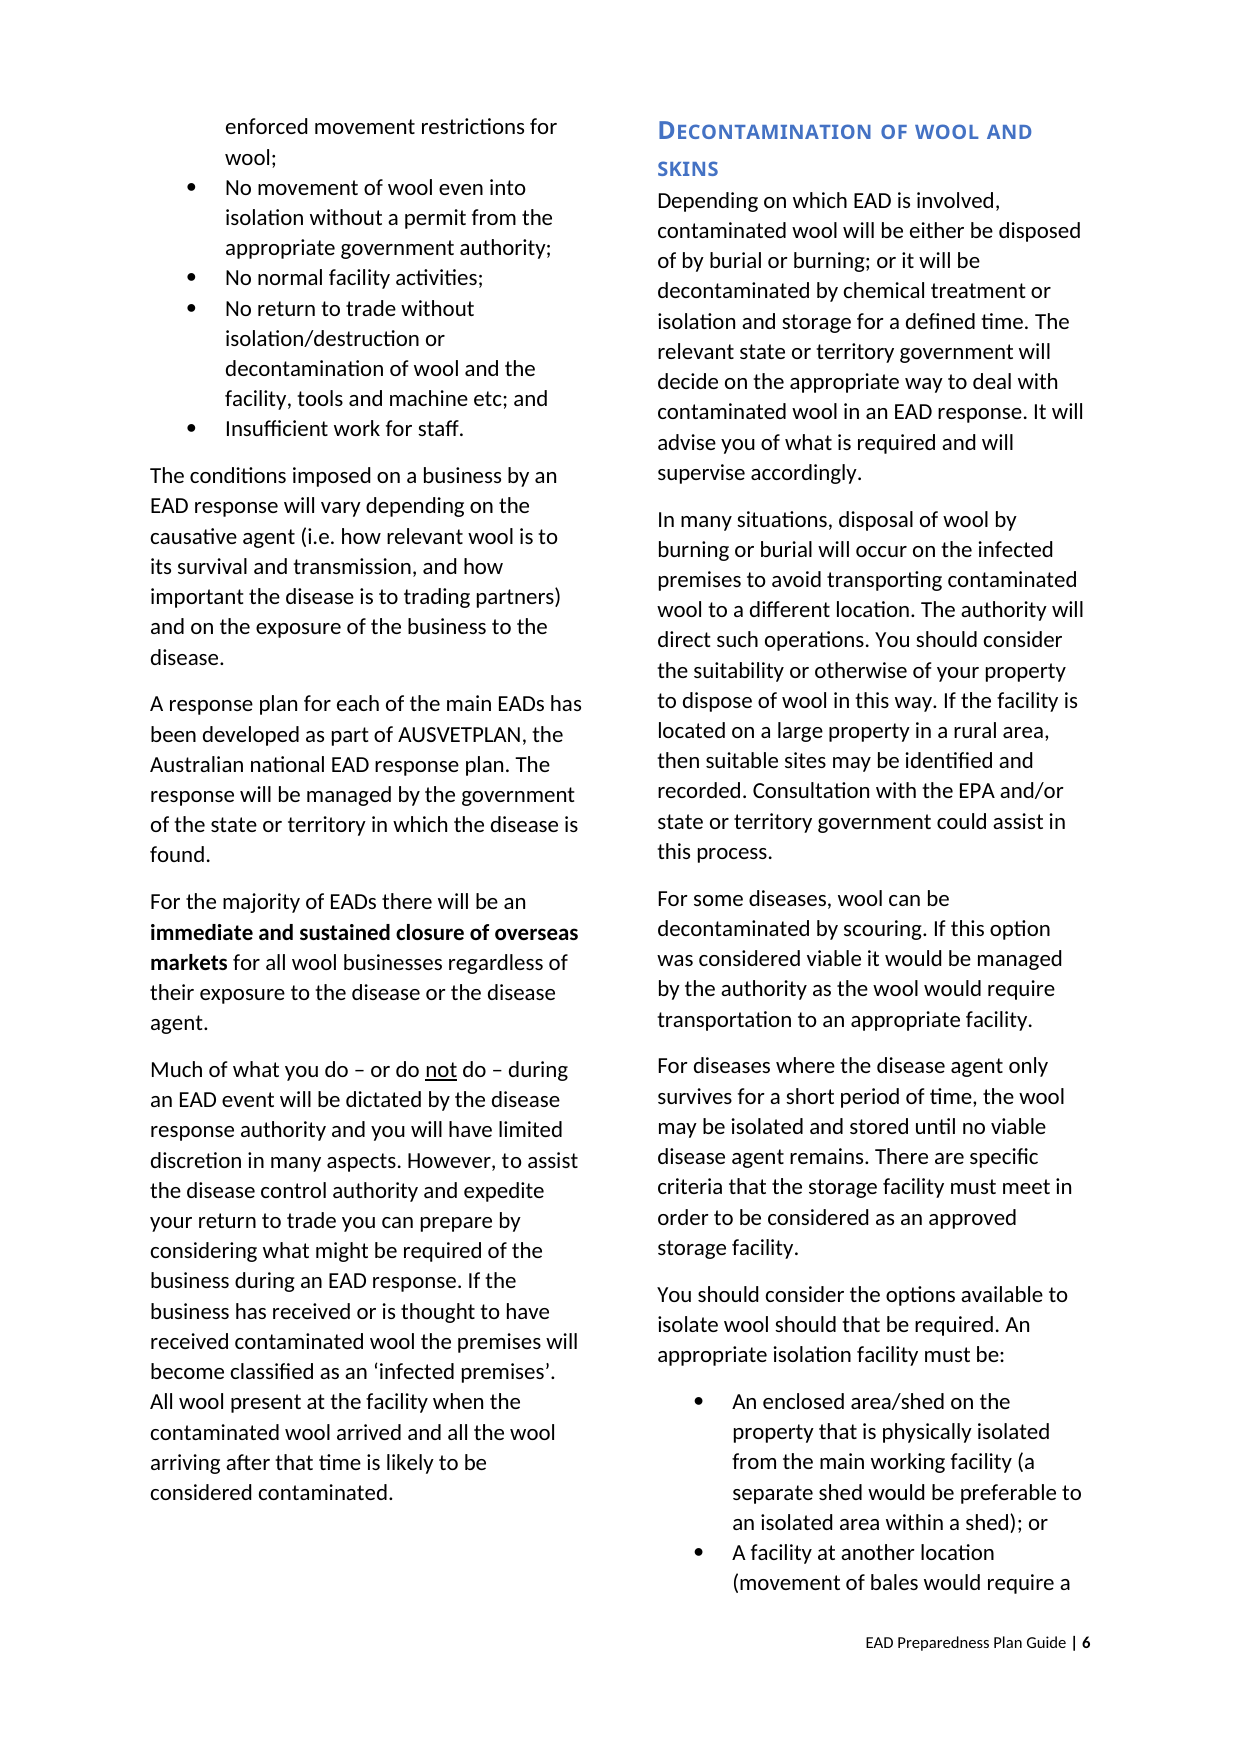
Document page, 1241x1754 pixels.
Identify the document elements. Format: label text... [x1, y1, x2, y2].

text A response plan for each of the main EADs has been developed as part of AUSVETPLAN, the Australian national EAD response plan. The response will be managed by the government of the state or territory in which the disease is found. [150, 689, 583, 869]
text The conditions imposed on a business by an EAD response will vary depending on the causative agent (i.e. how relevant wool is to its survival and transmission, and how important the disease is to trading partners) and on the exposure of the business to the disease. [150, 461, 583, 671]
list An enclosed area/shed on the property that is physically isolated from the main working facility (a separate shed would be preferable to an isolated area within a shed); or [694, 1387, 1090, 1536]
list Insufficient work for staff. [187, 414, 583, 443]
text Much of what you do – or do not do – during an EAD event will be dictated by the disease response authority and you will have limited discretion in many aspects. However, to assist the disease control authority and expedite your return to trade you can prepare by considering what might be required of the business during an EAD response. If the business has received or is thought to have received contaminated wool the premises will become classified as an ‘infected premises’. All wool present at the facility when the contaminated wool arrived and all the wool arriving after that time is likely to be considered contaminated. [150, 1055, 583, 1506]
list A facility at another location (movement of bales would require a permit) where there must be no susceptible livestock. [694, 1538, 1090, 1596]
list No normal facility activities; [187, 263, 583, 292]
list No movement of wool even into isolation without a permit from the appropriate government authority; [187, 173, 583, 261]
text For the majority of EADs there will be an immediate and sustained closure of overseas markets for all wool businesses regardless of their exposure to the disease or the disease agent. [150, 887, 583, 1036]
subtitle Decontamination of wool and skins [657, 112, 1090, 183]
text For diseases where the disease agent only survives for a short period of time, the wool may be isolated and stored until no viable disease agent remains. There are specific criteria that the storage facility must meet in order to be considered as an approved storage facility. [657, 1052, 1090, 1261]
text Depending on which EAD is involved, contaminated wool will be either be disposed of by burial or burning; or it will be decontaminated by chemical treatment or isolation and storage for a defined time. The relevant state or territory government will decide on the appropriate way to deal with contaminated wool in an EAD response. It will advise you of what is required and will supervise accordingly. [657, 186, 1090, 486]
text You should consider the options available to isolate wool should that be required. An appropriate isolation facility must be: [657, 1280, 1090, 1368]
list No return to trade without isolation/destruction or decontamination of wool and the facility, tools and machine etc; and [187, 294, 583, 412]
text In many situations, disposal of wool by burning or burial will occur on the infected premises to avoid transporting contaminated wool to a different location. The authority will direct such operations. You should consider the suitability or otherwise of your property to dispose of wool in this way. If the facility is located on a large property in a rural area, then suitable sites may be identified and recorded. Consultation with the EPA and/or state or territory government could assist in this process. [657, 505, 1090, 865]
text For some diseases, wool can be decontaminated by scouring. If this option was considered viable it would be managed by the authority as the wool would require transportation to an appropriate facility. [657, 884, 1090, 1033]
